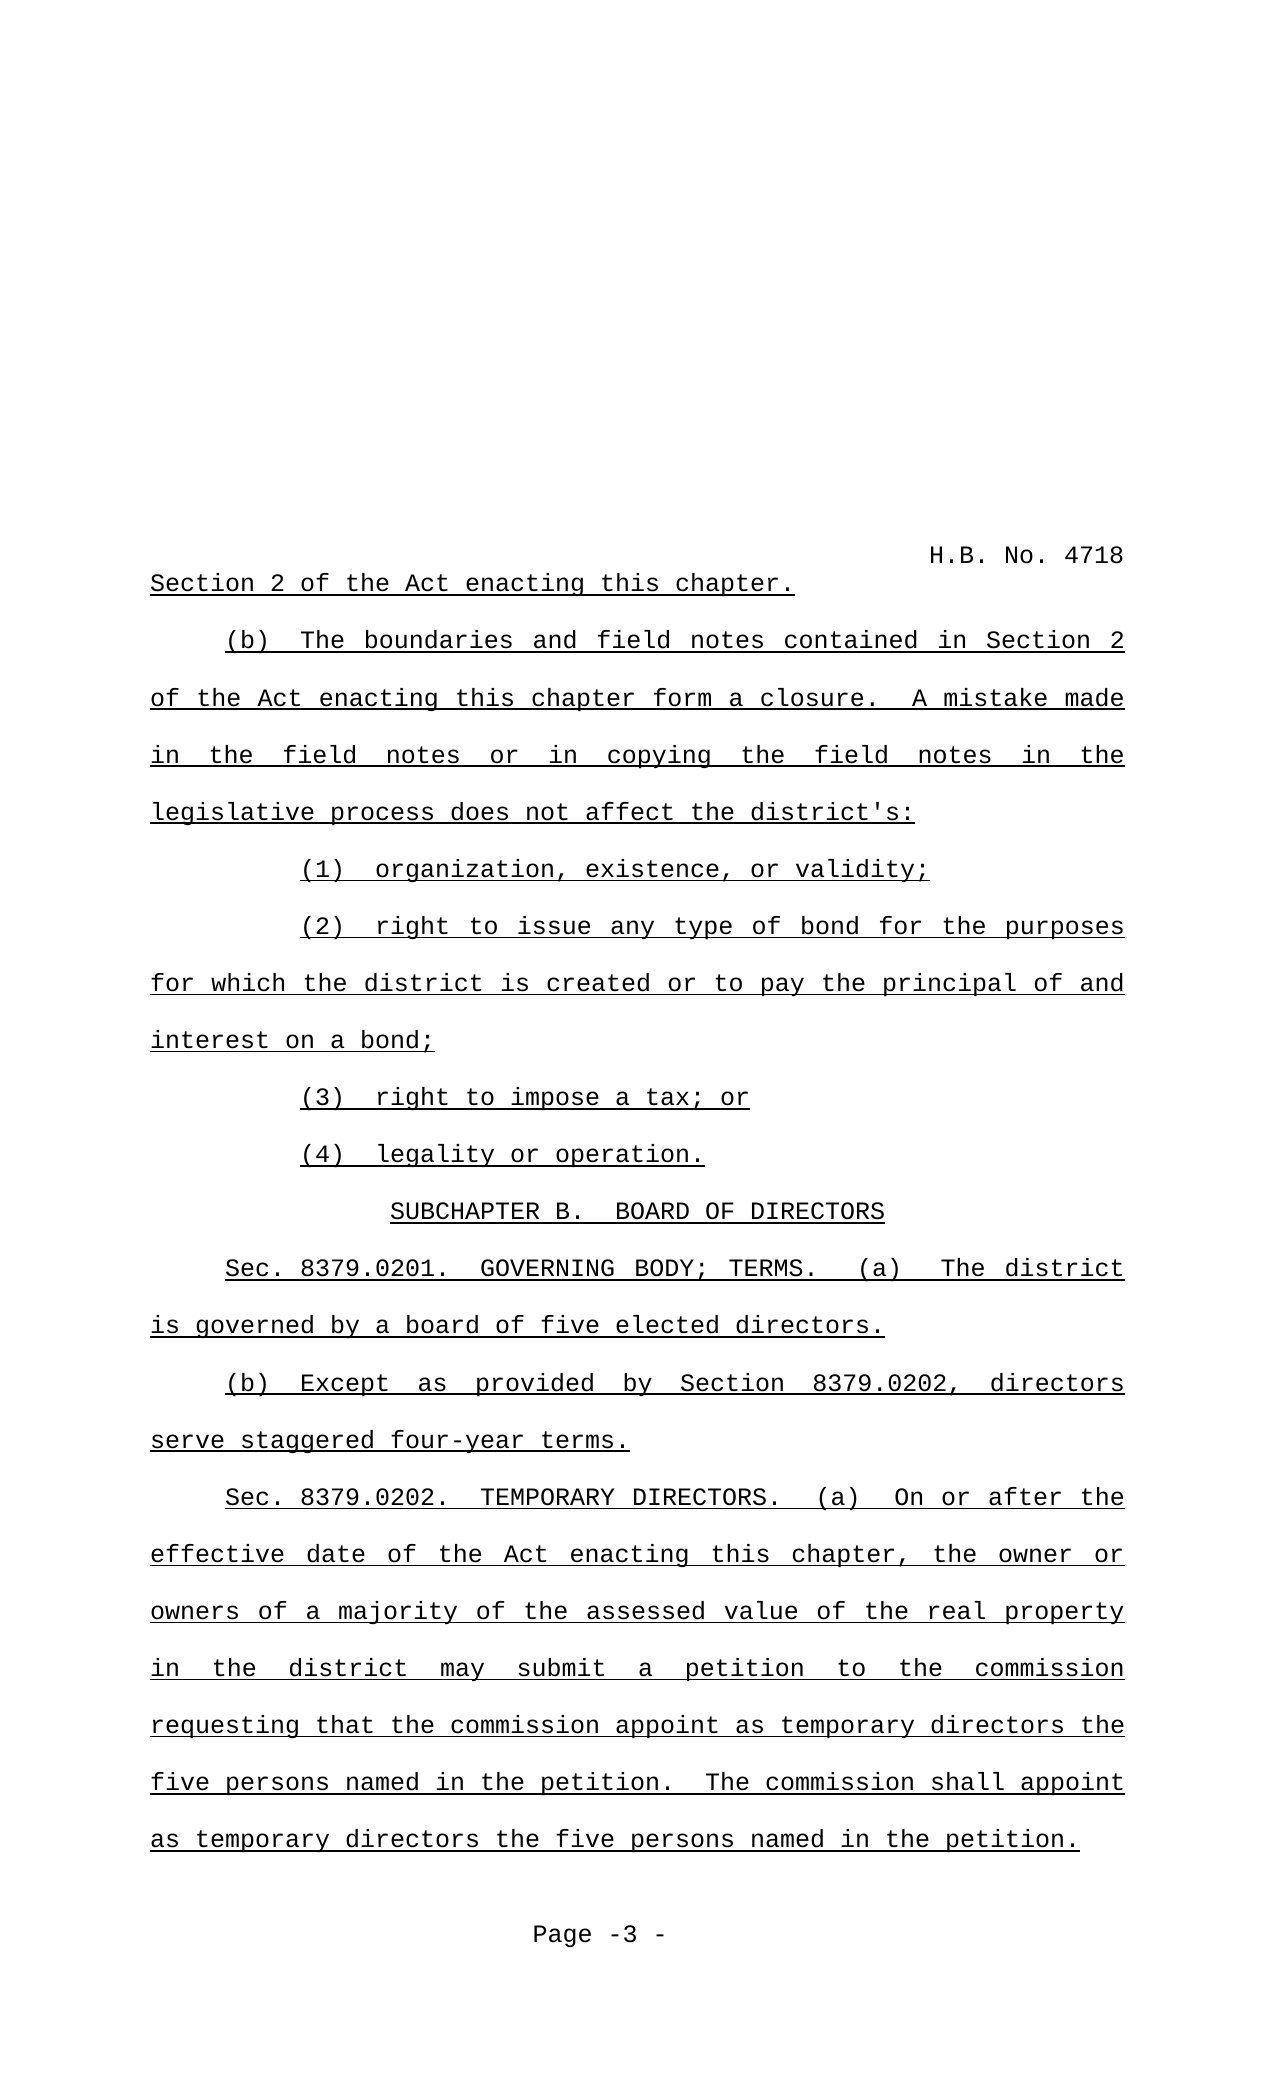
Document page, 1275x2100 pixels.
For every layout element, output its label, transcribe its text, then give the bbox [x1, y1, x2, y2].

text (4) legality or operation. [150, 1142, 1125, 1170]
text (1) organization, existence, or validity; [150, 856, 1125, 885]
text Sec. 8379.0202. TEMPORARY DIRECTORS. (a) On or after the effective date of the Act enacting this chapter, the owner or owners of a majority of the assessed value of the real property in the district may submit a petition to the commission requesting that the commission appoint as temporary directors the five persons named in the petition. The commission shall appoint as temporary directors the five persons named in the petition. [150, 1484, 1125, 1565]
text (2) right to issue any type of bond for the purposes for which the district is created or to pay the principal of and interest on a bond; [150, 913, 1125, 994]
text (2) right to issue any type of bond for the purposes for which the district is created or to pay the principal of and interest on a bond; [150, 995, 1125, 1056]
text Sec. 8379.0202. TEMPORARY DIRECTORS. (a) On or after the effective date of the Act enacting this chapter, the owner or owners of a majority of the assessed value of the real property in the district may submit a petition to the commission requesting that the commission appoint as temporary directors the five persons named in the petition. The commission shall appoint as temporary directors the five persons named in the petition. [150, 1737, 1125, 1793]
text Sec. 8379.0202. TEMPORARY DIRECTORS. (a) On or after the effective date of the Act enacting this chapter, the owner or owners of a majority of the assessed value of the real property in the district may submit a petition to the commission requesting that the commission appoint as temporary directors the five persons named in the petition. The commission shall appoint as temporary directors the five persons named in the petition. [150, 1566, 1125, 1622]
text Sec. 8379.0202. TEMPORARY DIRECTORS. (a) On or after the effective date of the Act enacting this chapter, the owner or owners of a majority of the assessed value of the real property in the district may submit a petition to the commission requesting that the commission appoint as temporary directors the five persons named in the petition. The commission shall appoint as temporary directors the five persons named in the petition. [150, 1795, 1125, 1855]
text (b) The boundaries and field notes contained in Section 2 of the Act enacting this chapter form a closure. A mistake made in the field notes or in copying the field notes in the legislative process does not affect the district's: [150, 628, 1125, 708]
text (b) The boundaries and field notes contained in Section 2 of the Act enacting this chapter form a closure. A mistake made in the field notes or in copying the field notes in the legislative process does not affect the district's: [150, 710, 1125, 765]
text SUBCHAPTER B. BOARD OF DIRECTORS [150, 1199, 1125, 1227]
text (b) The boundaries and field notes contained in Section 2 of the Act enacting this chapter form a closure. A mistake made in the field notes or in copying the field notes in the legislative process does not affect the district's: [150, 767, 1125, 828]
text Sec. 8379.0201. GOVERNING BODY; TERMS. (a) The district is governed by a board of five elected directors. [150, 1256, 1125, 1341]
text Sec. 8379.0202. TEMPORARY DIRECTORS. (a) On or after the effective date of the Act enacting this chapter, the owner or owners of a majority of the assessed value of the real property in the district may submit a petition to the commission requesting that the commission appoint as temporary directors the five persons named in the petition. The commission shall appoint as temporary directors the five persons named in the petition. [150, 1680, 1125, 1736]
text (3) right to impose a tax; or [150, 1084, 1125, 1113]
text Sec. 8379.0202. TEMPORARY DIRECTORS. (a) On or after the effective date of the Act enacting this chapter, the owner or owners of a majority of the assessed value of the real property in the district may submit a petition to the commission requesting that the commission appoint as temporary directors the five persons named in the petition. The commission shall appoint as temporary directors the five persons named in the petition. [150, 1623, 1125, 1679]
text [150, 571, 1125, 599]
text (b) Except as provided by Section 8379.0202, directors serve staggered four-year terms. [150, 1370, 1125, 1456]
